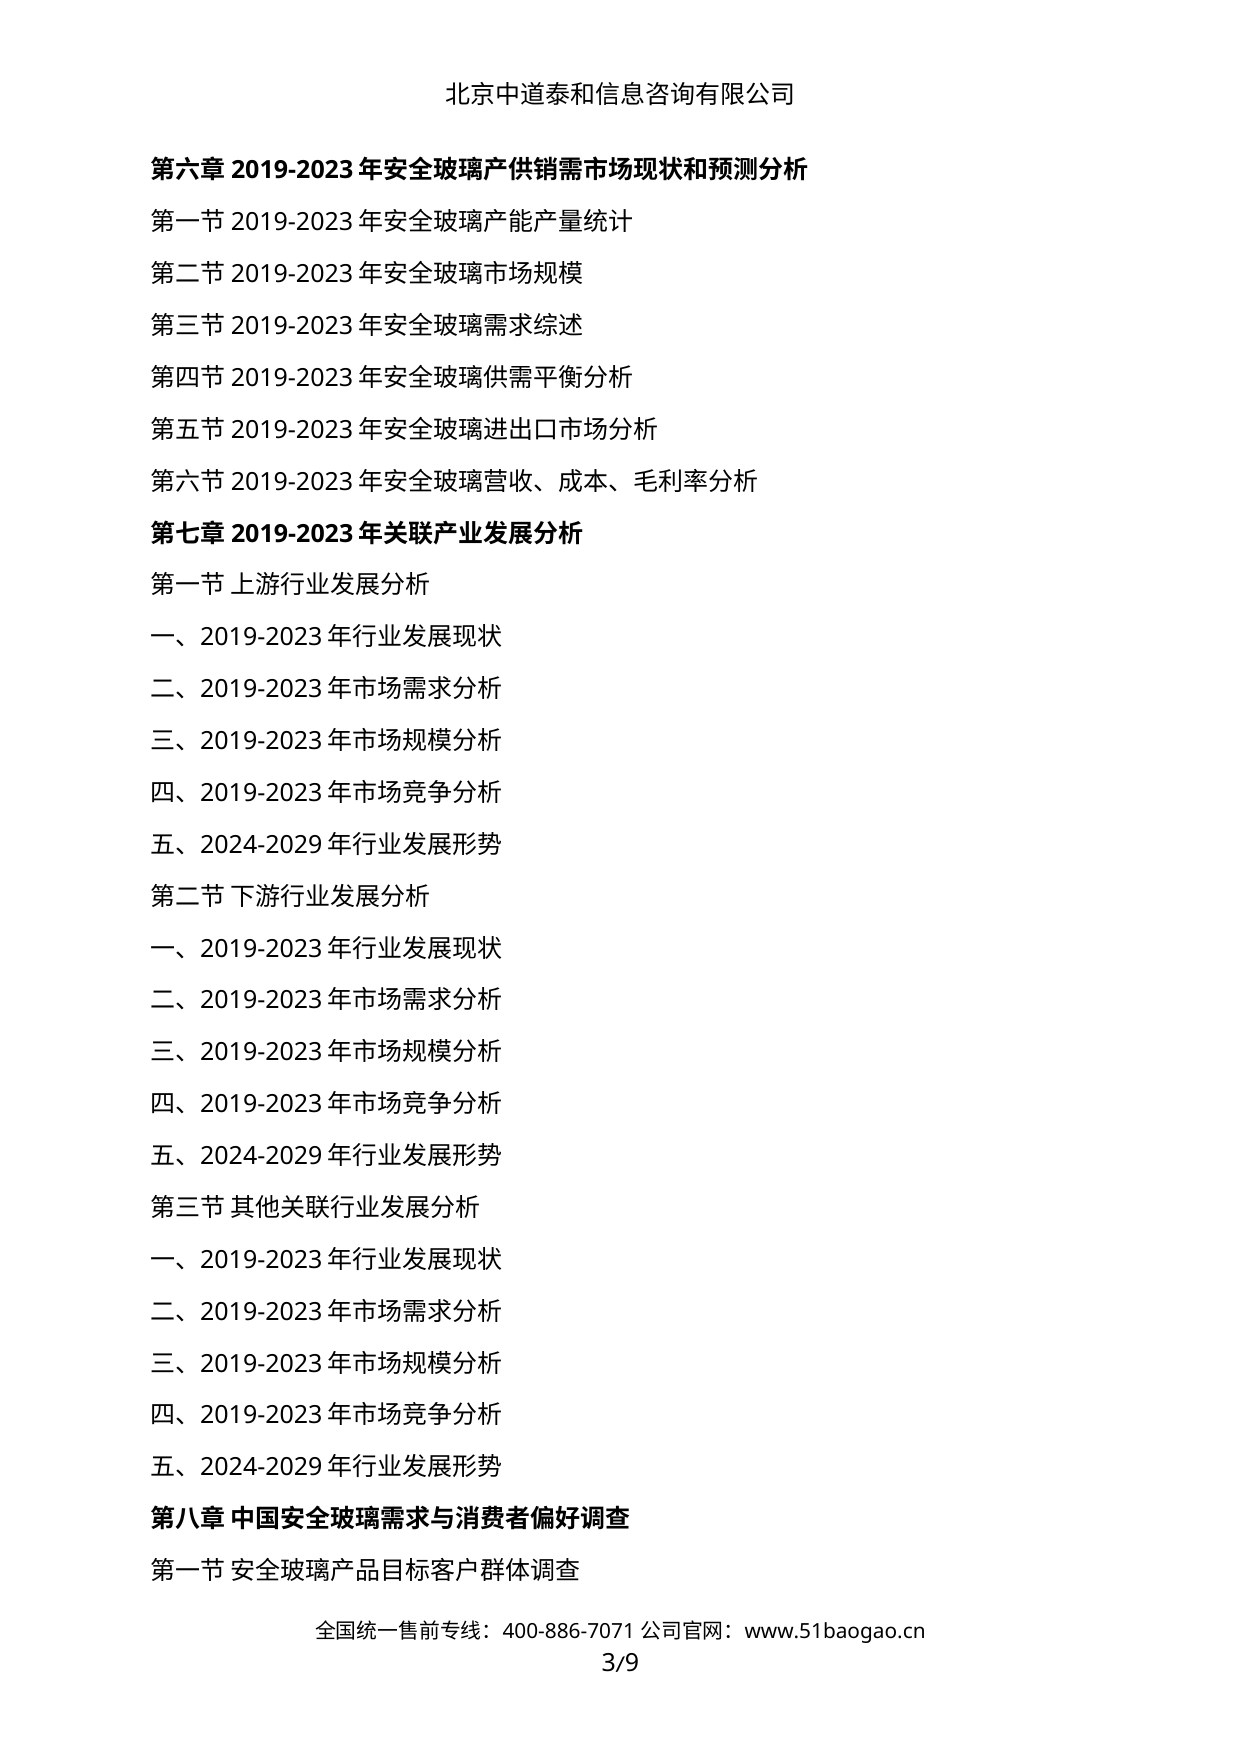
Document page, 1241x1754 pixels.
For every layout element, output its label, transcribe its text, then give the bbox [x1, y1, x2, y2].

text 五、2024-2029年行业发展形势 [150, 824, 1090, 861]
text 第一节 2019-2023年安全玻璃产能产量统计 [150, 202, 1090, 238]
text 第二节 下游行业发展分析 [150, 876, 1090, 912]
text 一、2019-2023年行业发展现状 [150, 1239, 1090, 1276]
text 四、2019-2023年市场竞争分析 [150, 1395, 1090, 1431]
text 一、2019-2023年行业发展现状 [150, 928, 1090, 964]
text 三、2019-2023年市场规模分析 [150, 1032, 1090, 1068]
text 五、2024-2029年行业发展形势 [150, 1447, 1090, 1483]
text 第八章 中国安全玻璃需求与消费者偏好调查 [150, 1499, 1090, 1535]
text 第三节 2019-2023年安全玻璃需求综述 [150, 306, 1090, 342]
text 第三节 其他关联行业发展分析 [150, 1187, 1090, 1224]
text 第一节 上游行业发展分析 [150, 565, 1090, 601]
text 一、2019-2023年行业发展现状 [150, 617, 1090, 653]
text 五、2024-2029年行业发展形势 [150, 1136, 1090, 1172]
text 二、2019-2023年市场需求分析 [150, 669, 1090, 705]
text 三、2019-2023年市场规模分析 [150, 721, 1090, 757]
text 四、2019-2023年市场竞争分析 [150, 772, 1090, 809]
text 三、2019-2023年市场规模分析 [150, 1343, 1090, 1379]
text 二、2019-2023年市场需求分析 [150, 1291, 1090, 1327]
text 二、2019-2023年市场需求分析 [150, 980, 1090, 1016]
text 四、2019-2023年市场竞争分析 [150, 1084, 1090, 1120]
text 第五节 2019-2023年安全玻璃进出口市场分析 [150, 409, 1090, 446]
text 第二节 2019-2023年安全玻璃市场规模 [150, 254, 1090, 290]
text 第四节 2019-2023年安全玻璃供需平衡分析 [150, 357, 1090, 394]
text 第六节 2019-2023年安全玻璃营收、成本、毛利率分析 [150, 461, 1090, 497]
text 第六章 2019-2023年安全玻璃产供销需市场现状和预测分析 [150, 150, 1090, 186]
text 第一节 安全玻璃产品目标客户群体调查 [150, 1551, 1090, 1587]
text 第七章 2019-2023年关联产业发展分析 [150, 513, 1090, 549]
